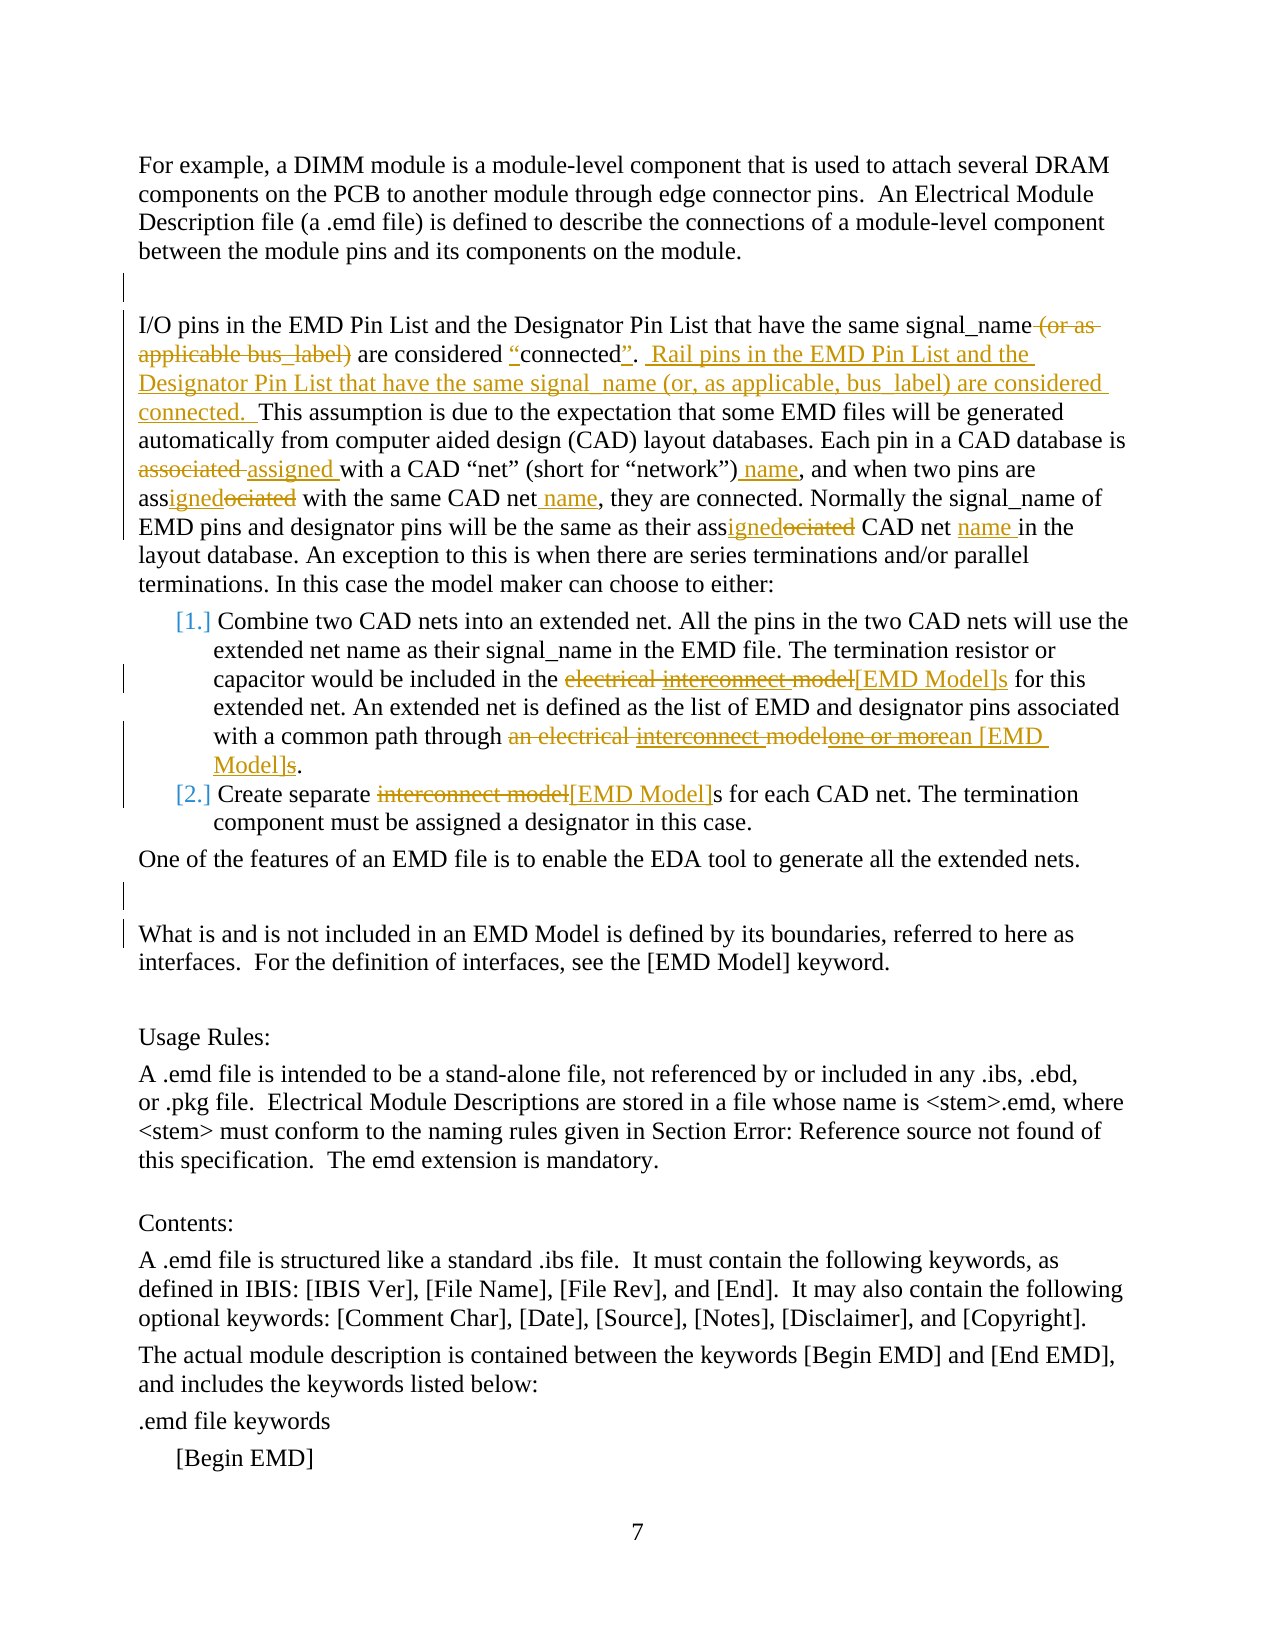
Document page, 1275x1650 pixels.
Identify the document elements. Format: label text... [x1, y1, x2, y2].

text Usage Rules: [138, 1022, 1137, 1050]
text I/O pins in the EMD Pin List and the Designator Pin List that have the same signal_name are considered connected. This assumption is due to the expectation that some EMD files will be generated automatically from computer aided design (CAD) layout databases. Each pin in a CAD database is with a CAD “net” (short for “network”), and when two pins are ass with the same CAD net, they are connected. Normally the signal_name of EMD pins and designator pins will be the same as their ass CAD net in the layout database. An exception to this is when there are series terminations and/or parallel terminations. In this case the model maker can choose to either: [138, 310, 1137, 598]
text What is and is not included in an EMD Model is defined by its boundaries, referred to here as interfaces. For the definition of interfaces, see the [EMD Model] keyword. [138, 919, 1137, 976]
text .emd file keywords [138, 1406, 1137, 1435]
text One of the features of an EMD file is to enable the EDA tool to generate all the extended nets. [138, 844, 1137, 873]
list Create separate s for each CAD net. The termination component must be assigned a designator in this case. [176, 779, 1137, 836]
text A .emd file is structured like a standard .ibs file. It must contain the following keywords, as defined in IBIS: [IBIS Ver], [File Name], [File Rev], and [End]. It may also contain the following optional keywords: [Comment Char], [Date], [Source], [Notes], [Disclaimer], and [Copyright]. [138, 1246, 1137, 1332]
text The actual module description is contained between the keywords [Begin EMD] and [End EMD], and includes the keywords listed below: [138, 1340, 1137, 1398]
list [Begin EMD] [176, 1443, 1137, 1472]
list Combine two CAD nets into an extended net. All the pins in the two CAD nets will use the extended net name as their signal_name in the EMD file. The termination resistor or capacitor would be included in the for this extended net. An extended net is defined as the list of EMD and designator pins associated with a common path through . [176, 606, 1137, 779]
text For example, a DIMM module is a module-level component that is used to attach several DRAM components on the PCB to another module through edge connector pins. An Electrical Module Description file (a .emd file) is defined to describe the connections of a module-level component between the module pins and its components on the module. [138, 150, 1137, 265]
text Contents: [138, 1208, 1137, 1237]
